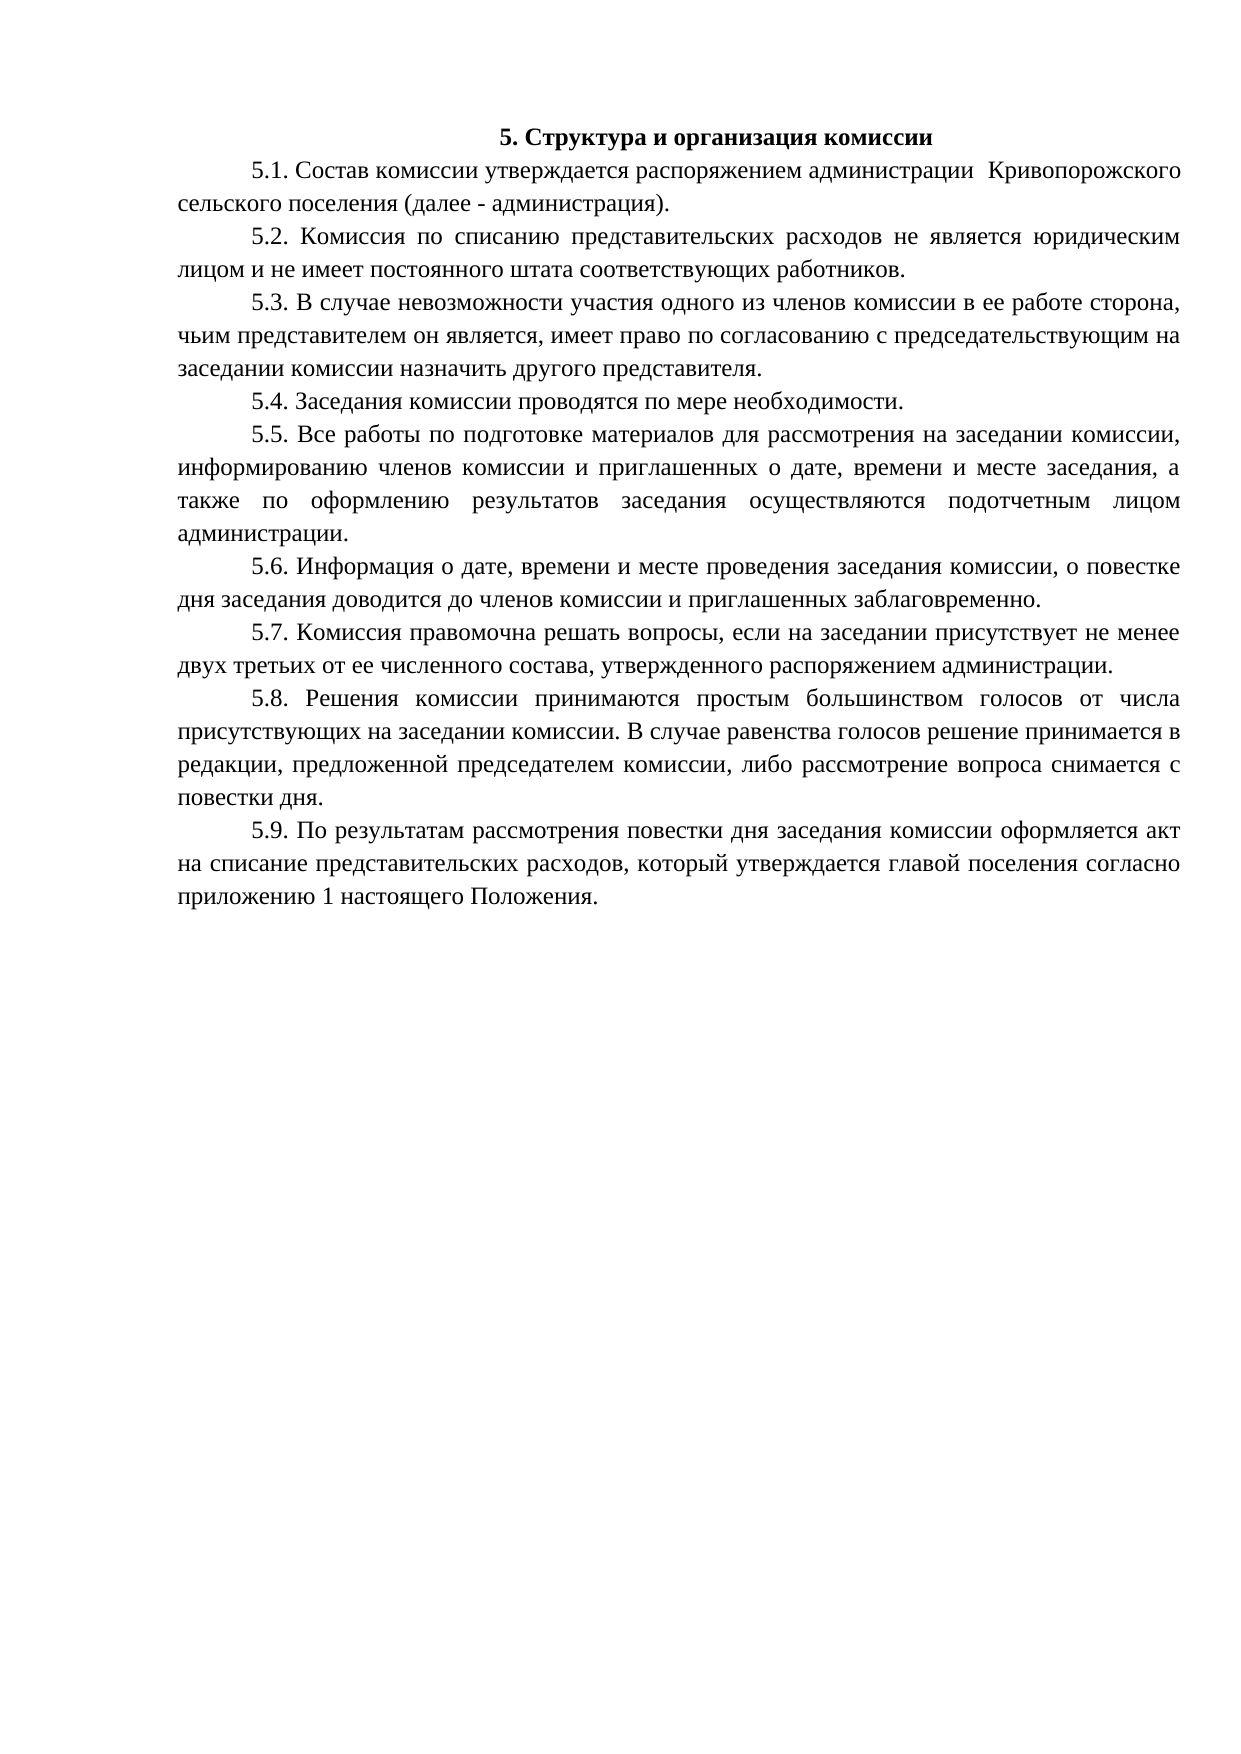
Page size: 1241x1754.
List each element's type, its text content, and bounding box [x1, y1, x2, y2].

text 5.7. Комиссия правомочна решать вопросы, если на заседании присутствует не менее двух третьих от ее численного состава, утвержденного распоряжением администрации. [177, 617, 1181, 679]
text 5. Структура и организация комиссии [177, 122, 1181, 150]
text 5.5. Все работы по подготовке материалов для рассмотрения на заседании комиссии, информированию членов комиссии и приглашенных о дате, времени и месте заседания, а также по оформлению результатов заседания осуществляются подотчетным лицом администрации. [177, 419, 1181, 547]
text 5.1. Состав комиссии утверждается распоряжением администрации Кривопорожского сельского поселения (далее - администрация). [177, 155, 1181, 216]
text 5.6. Информация о дате, времени и месте проведения заседания комиссии, о повестке дня заседания доводится до членов комиссии и приглашенных заблаговременно. [177, 551, 1181, 613]
text 5.3. В случае невозможности участия одного из членов комиссии в ее работе сторона, чьим представителем он является, имеет право по согласованию с председательствующим на заседании комиссии назначить другого представителя. [177, 287, 1181, 382]
text 5.2. Комиссия по списанию представительских расходов не является юридическим лицом и не имеет постоянного штата соответствующих работников. [177, 221, 1181, 282]
text 5.9. По результатам рассмотрения повестки дня заседания комиссии оформляется акт на списание представительских расходов, который утверждается главой поселения согласно приложению 1 настоящего Положения. [177, 815, 1181, 910]
text 5.8. Решения комиссии принимаются простым большинством голосов от числа присутствующих на заседании комиссии. В случае равенства голосов решение принимается в редакции, предложенной председателем комиссии, либо рассмотрение вопроса снимается с повестки дня. [177, 683, 1181, 811]
text 5.4. Заседания комиссии проводятся по мере необходимости. [177, 386, 1181, 414]
